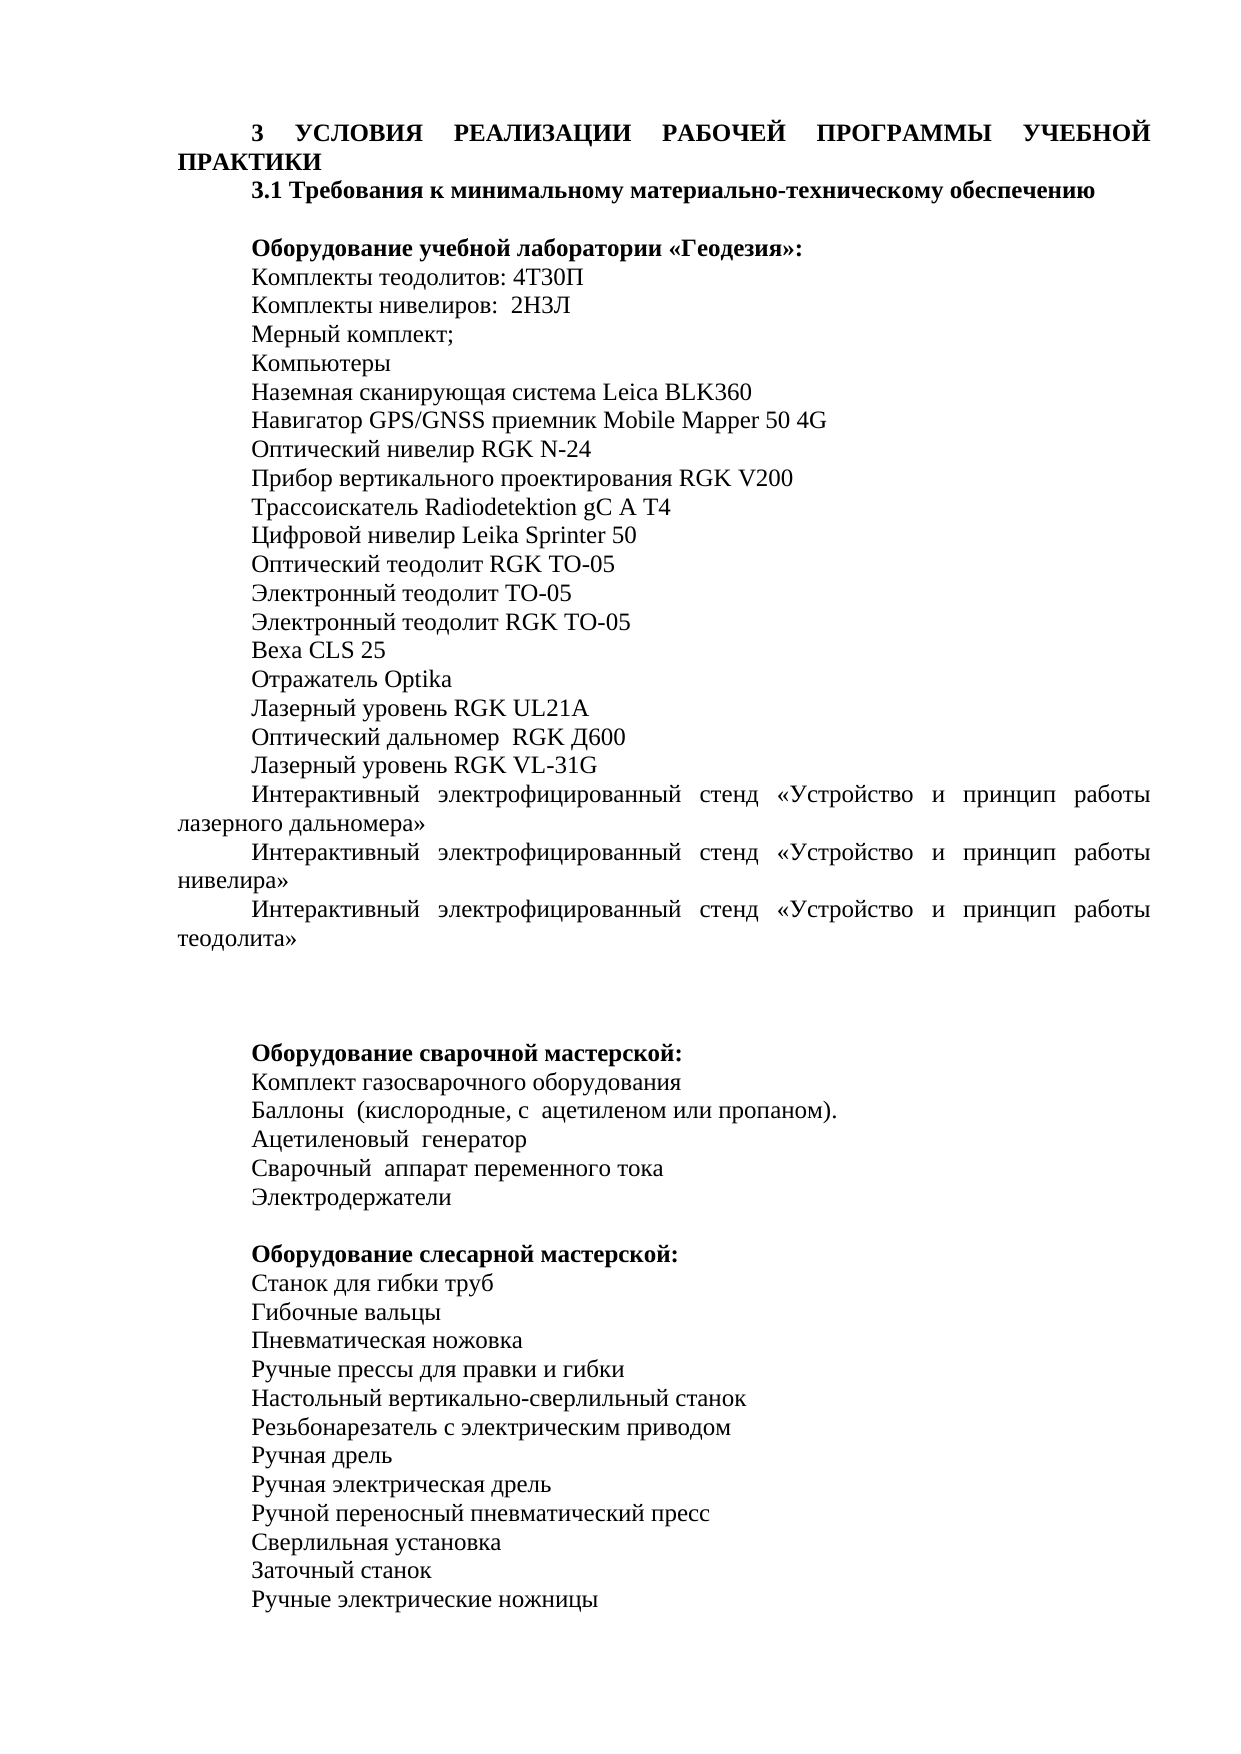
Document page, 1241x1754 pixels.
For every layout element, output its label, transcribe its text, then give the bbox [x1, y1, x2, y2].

text Электронный теодолит RGK TO-05 [177, 607, 1151, 636]
text Компьютеры [177, 348, 1151, 377]
text Оборудование сварочной мастерской: [177, 1038, 1151, 1067]
text Настольный вертикально-сверлильный станок [177, 1383, 1151, 1412]
text Трассоискатель Radiodetektion gC A T4 [177, 492, 1151, 521]
text Электронный теодолит TO-05 [177, 578, 1151, 607]
text Сверлильная установка [177, 1527, 1151, 1556]
text Ручной переносный пневматический пресс [177, 1498, 1151, 1527]
text Электродержатели [177, 1182, 1151, 1211]
text Пневматическая ножовка [177, 1326, 1151, 1354]
text Ручная дрель [177, 1441, 1151, 1469]
text Оптический теодолит RGK TO-05 [177, 549, 1151, 578]
text Комплекты нивелиров: 2Н3Л [177, 291, 1151, 319]
text Гибочные вальцы [177, 1297, 1151, 1326]
text Станок для гибки труб [177, 1268, 1151, 1297]
text Резьбонарезатель с электрическим приводом [177, 1412, 1151, 1441]
text Ручная электрическая дрель [177, 1469, 1151, 1498]
text 3.1 Требования к минимальному материально-техническому обеспечению [177, 176, 1151, 204]
text Отражатель Optika [177, 664, 1151, 693]
text Цифровой нивелир Leika Sprinter 50 [177, 521, 1151, 549]
text Интерактивный электрофицированный стенд «Устройство и принцип работы теодолита» [177, 894, 1151, 952]
text Интерактивный электрофицированный стенд «Устройство и принцип работы нивелира» [177, 837, 1151, 894]
text Прибор вертикального проектирования RGK V200 [177, 463, 1151, 492]
text Сварочный аппарат переменного тока [177, 1153, 1151, 1182]
text Оптический нивелир RGK N-24 [177, 434, 1151, 463]
text Комплекты теодолитов: 4Т30П [177, 262, 1151, 291]
text Заточный станок [177, 1556, 1151, 1584]
text Интерактивный электрофицированный стенд «Устройство и принцип работы лазерного дальномера» [177, 779, 1151, 837]
text Оптический дальномер RGK Д600 [177, 722, 1151, 751]
text Мерный комплект; [177, 319, 1151, 348]
text Ручные прессы для правки и гибки [177, 1354, 1151, 1383]
text 3 Условия реализации рабочей программы учебной практики [177, 118, 1151, 176]
text Оборудование слесарной мастерской: [177, 1239, 1151, 1268]
text Ацетиленовый генератор [177, 1124, 1151, 1153]
text Оборудование учебной лаборатории «Геодезия»: [177, 233, 1151, 262]
text Наземная сканирующая система Leica BLK360 [177, 377, 1151, 406]
text Лазерный уровень RGK VL-31G [177, 751, 1151, 779]
text Веха CLS 25 [177, 636, 1151, 664]
text Ручные электрические ножницы [177, 1584, 1151, 1613]
text Баллоны (кислородные, с ацетиленом или пропаном). [177, 1096, 1151, 1124]
text Навигатор GPS/GNSS приемник Mobile Mapper 50 4G [177, 406, 1151, 434]
text Лазерный уровень RGK UL21A [177, 693, 1151, 722]
text Комплект газосварочного оборудования [177, 1067, 1151, 1096]
